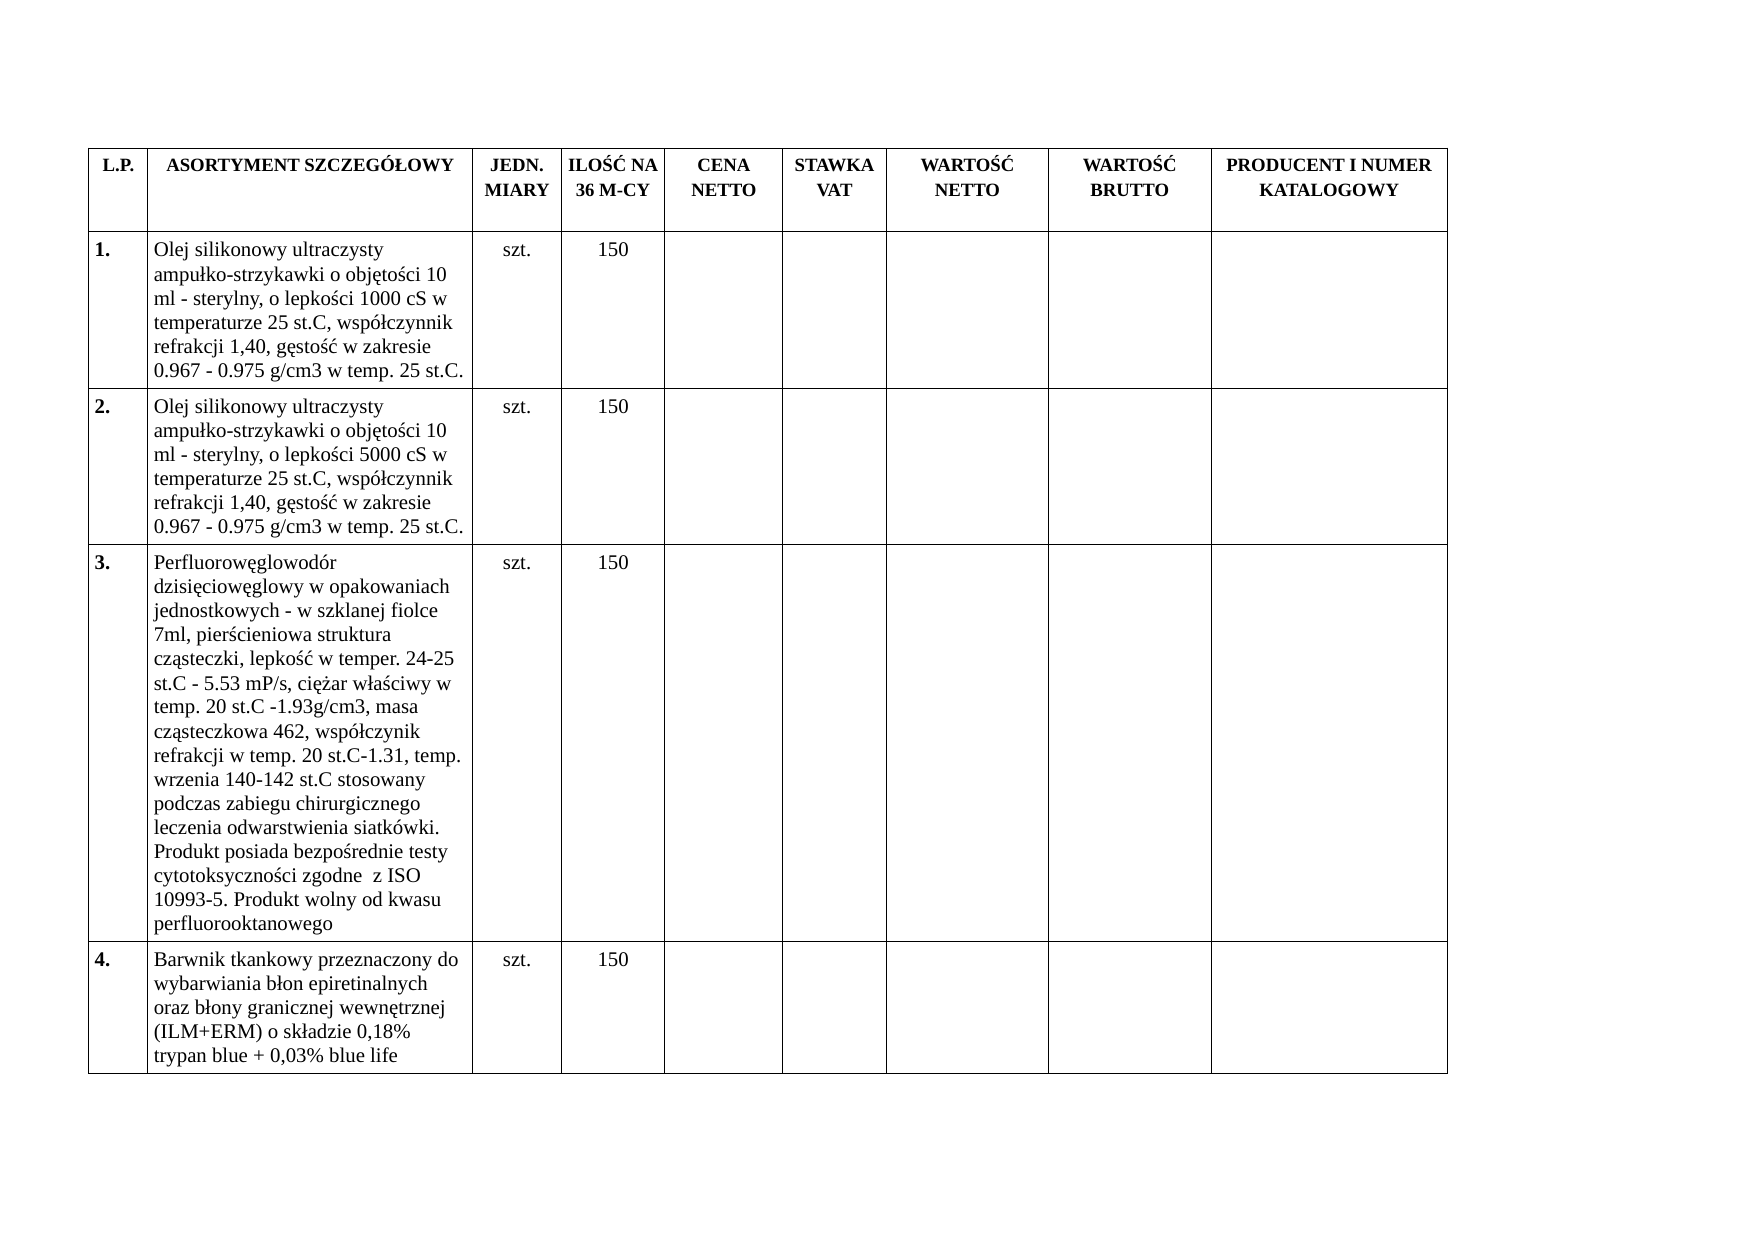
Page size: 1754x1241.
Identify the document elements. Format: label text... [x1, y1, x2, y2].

table_cell [887, 942, 1048, 1073]
table_header WARTOŚĆ BRUTTO [1049, 149, 1211, 231]
table_cell 3. [89, 545, 147, 941]
table_header ASORTYMENT SZCZEGÓŁOWY [148, 149, 472, 231]
table_header STAWKA VAT [783, 149, 886, 231]
table_cell [1049, 389, 1211, 544]
table_cell Olej silikonowy ultraczysty ampułko-strzykawki o objętości 10 ml - sterylny, o lepkości 5000 cS w temperaturze 25 st.C, współczynnik refrakcji 1,40, gęstość w zakresie 0.967 - 0.975 g/cm3 w temp. 25 st.C. [148, 389, 472, 544]
table_header L.P. [89, 149, 147, 231]
table_cell [1049, 942, 1211, 1073]
table_cell szt. [473, 942, 561, 1073]
table_cell 2. [89, 389, 147, 544]
table_cell [783, 545, 886, 941]
table_cell [1212, 389, 1447, 544]
table_header PRODUCENT I NUMER KATALOGOWY [1212, 149, 1447, 231]
table_cell [783, 232, 886, 387]
table_cell [1212, 545, 1447, 941]
table_cell [1049, 545, 1211, 941]
table_cell [783, 942, 886, 1073]
table_cell 1. [89, 232, 147, 387]
table_cell [665, 232, 782, 387]
table_cell Perfluorowęglowodór dzisięciowęglowy w opakowaniach jednostkowych - w szklanej fiolce 7ml, pierścieniowa struktura cząsteczki, lepkość w temper. 24-25 st.C - 5.53 mP/s, ciężar właściwy w temp. 20 st.C -1.93g/cm3, masa cząsteczkowa 462, współczynik refrakcji w temp. 20 st.C-1.31, temp. wrzenia 140-142 st.C stosowany podczas zabiegu chirurgicznego leczenia odwarstwienia siatkówki. Produkt posiada bezpośrednie testy cytotoksyczności zgodne z ISO 10993-5. Produkt wolny od kwasu perfluorooktanowego [148, 545, 472, 941]
table_cell Olej silikonowy ultraczysty ampułko-strzykawki o objętości 10 ml - sterylny, o lepkości 1000 cS w temperaturze 25 st.C, współczynnik refrakcji 1,40, gęstość w zakresie 0.967 - 0.975 g/cm3 w temp. 25 st.C. [148, 232, 472, 387]
table_cell szt. [473, 389, 561, 544]
table_header WARTOŚĆ NETTO [887, 149, 1048, 231]
table_cell [1212, 232, 1447, 387]
table_header CENA NETTO [665, 149, 782, 231]
table_cell [1212, 942, 1447, 1073]
table_cell [887, 545, 1048, 941]
table_cell 150 [562, 942, 664, 1073]
table_cell 150 [562, 232, 664, 387]
table_cell szt. [473, 232, 561, 387]
table_cell [665, 942, 782, 1073]
table_cell [887, 232, 1048, 387]
table_header JEDN. MIARY [473, 149, 561, 231]
table_cell [665, 389, 782, 544]
table_cell [665, 545, 782, 941]
table_cell 150 [562, 545, 664, 941]
table_cell [783, 389, 886, 544]
table_cell szt. [473, 545, 561, 941]
table_cell [1049, 232, 1211, 387]
table_cell 4. [89, 942, 147, 1073]
table_cell 150 [562, 389, 664, 544]
table_header ILOŚĆ NA 36 M-CY [562, 149, 664, 231]
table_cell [148, 942, 472, 1073]
table_cell [887, 389, 1048, 544]
